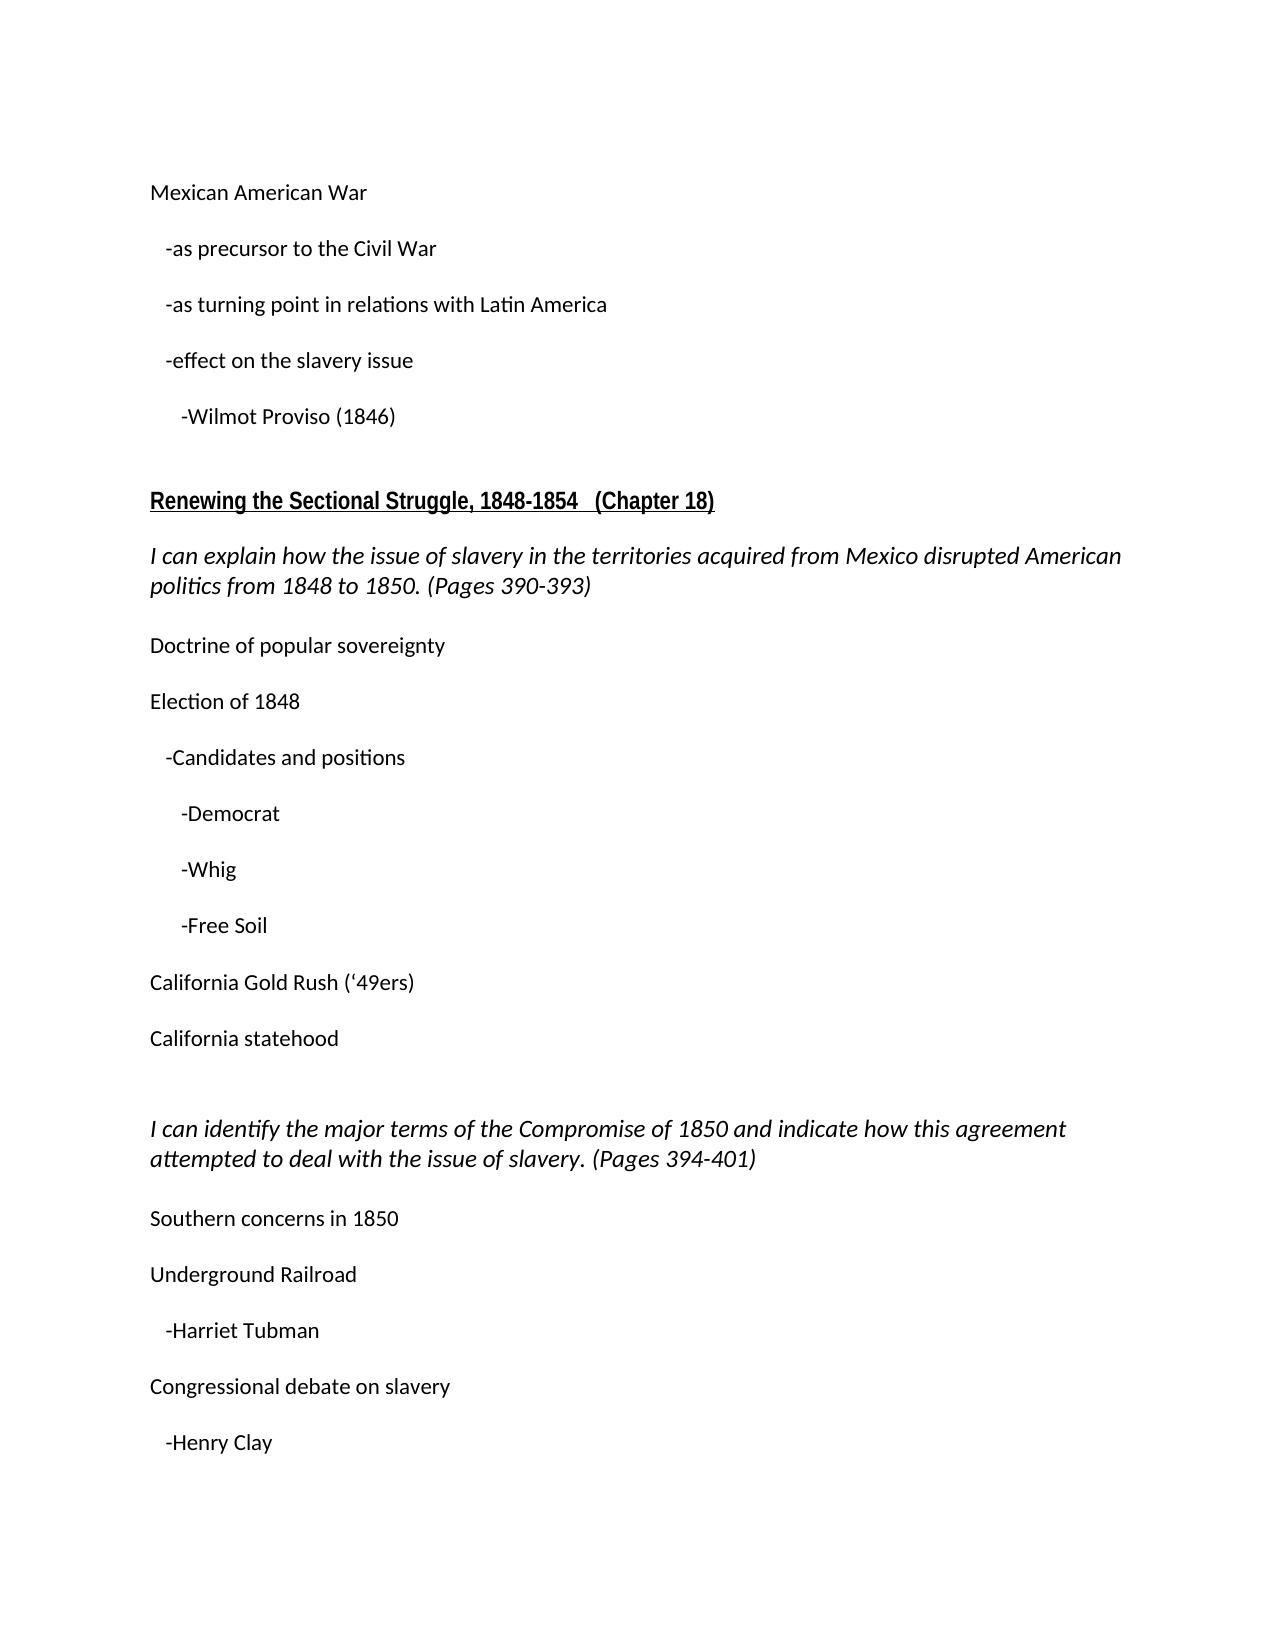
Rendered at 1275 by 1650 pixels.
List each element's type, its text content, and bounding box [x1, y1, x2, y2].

list -Henry Clay [150, 1428, 1125, 1456]
text Renewing the Sectional Struggle, 1848-1854 (Chapter 18) [150, 486, 1125, 515]
list California statehood [150, 1024, 1125, 1052]
list Underground Railroad [150, 1260, 1125, 1288]
list -Harriet Tubman [150, 1316, 1125, 1344]
list California Gold Rush (‘49ers) [150, 968, 1125, 996]
list Election of 1848 [150, 687, 1125, 715]
list -as precursor to the Civil War [150, 234, 1125, 262]
list -Candidates and positions [150, 743, 1125, 771]
list -Whig [150, 856, 1125, 883]
list Congressional debate on slavery [150, 1372, 1125, 1400]
list -as turning point in relations with Latin America [150, 290, 1125, 318]
list Doctrine of popular sovereignty [150, 631, 1125, 659]
list -effect on the slavery issue [150, 346, 1125, 374]
list I can explain how the issue of slavery in the territories acquired from Mexico disrupted American politics from 1848 to 1850. (Pages 390-393) [150, 540, 1125, 601]
list Mexican American War [150, 178, 1125, 206]
list -Free Soil [150, 912, 1125, 939]
list -Wilmot Proviso (1846) [150, 402, 1125, 430]
list I can identify the major terms of the Compromise of 1850 and indicate how this agreement attempted to deal with the issue of slavery. (Pages 394-401) [150, 1113, 1125, 1174]
list Southern concerns in 1850 [150, 1204, 1125, 1232]
list -Democrat [150, 799, 1125, 827]
